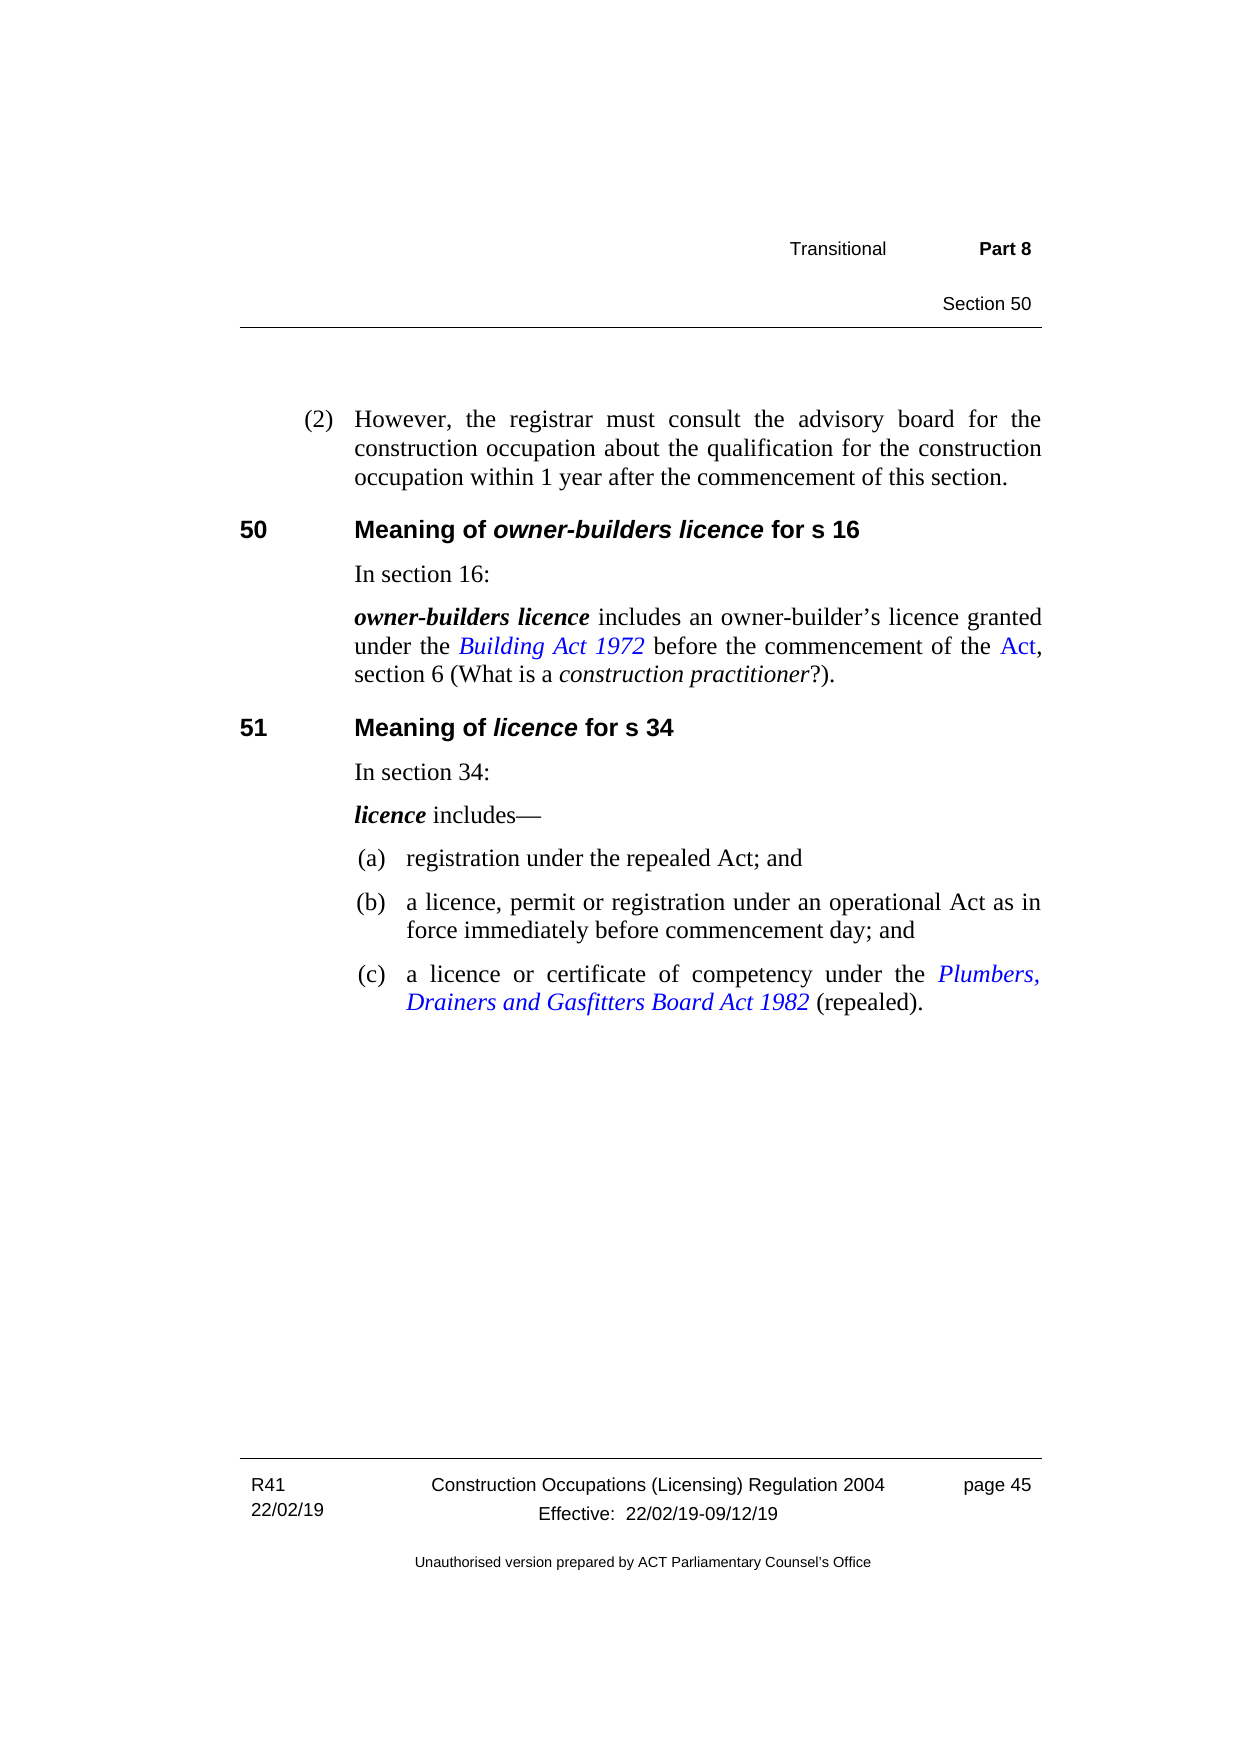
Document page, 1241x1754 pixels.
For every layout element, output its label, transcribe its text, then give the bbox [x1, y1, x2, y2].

text (c) a licence or certificate of competency under the Plumbers, Drainers and Gasfitters Board Act 1982 (repealed). [239, 959, 1042, 1016]
text (2) However, the registrar must consult the advisory board for the construction occupation about the qualification for the construction occupation within 1 year after the commencement of this section. [239, 404, 1042, 490]
text 50 Meaning of owner-builders licence for s 16 [239, 515, 1042, 544]
text (a) registration under the repealed Act; and [239, 843, 1042, 872]
text licence includes— [354, 800, 1042, 829]
text In section 16: [354, 559, 1042, 587]
text owner-builders licence includes an owner-builder’s licence granted under the Building Act 1972 before the commencement of the Act, section 6 (What is a construction practitioner?). [354, 602, 1042, 688]
text (b) a licence, permit or registration under an operational Act as in force immediately before commencement day; and [239, 887, 1042, 944]
text 51 Meaning of licence for s 34 [239, 713, 1042, 742]
text In section 34: [354, 757, 1042, 785]
